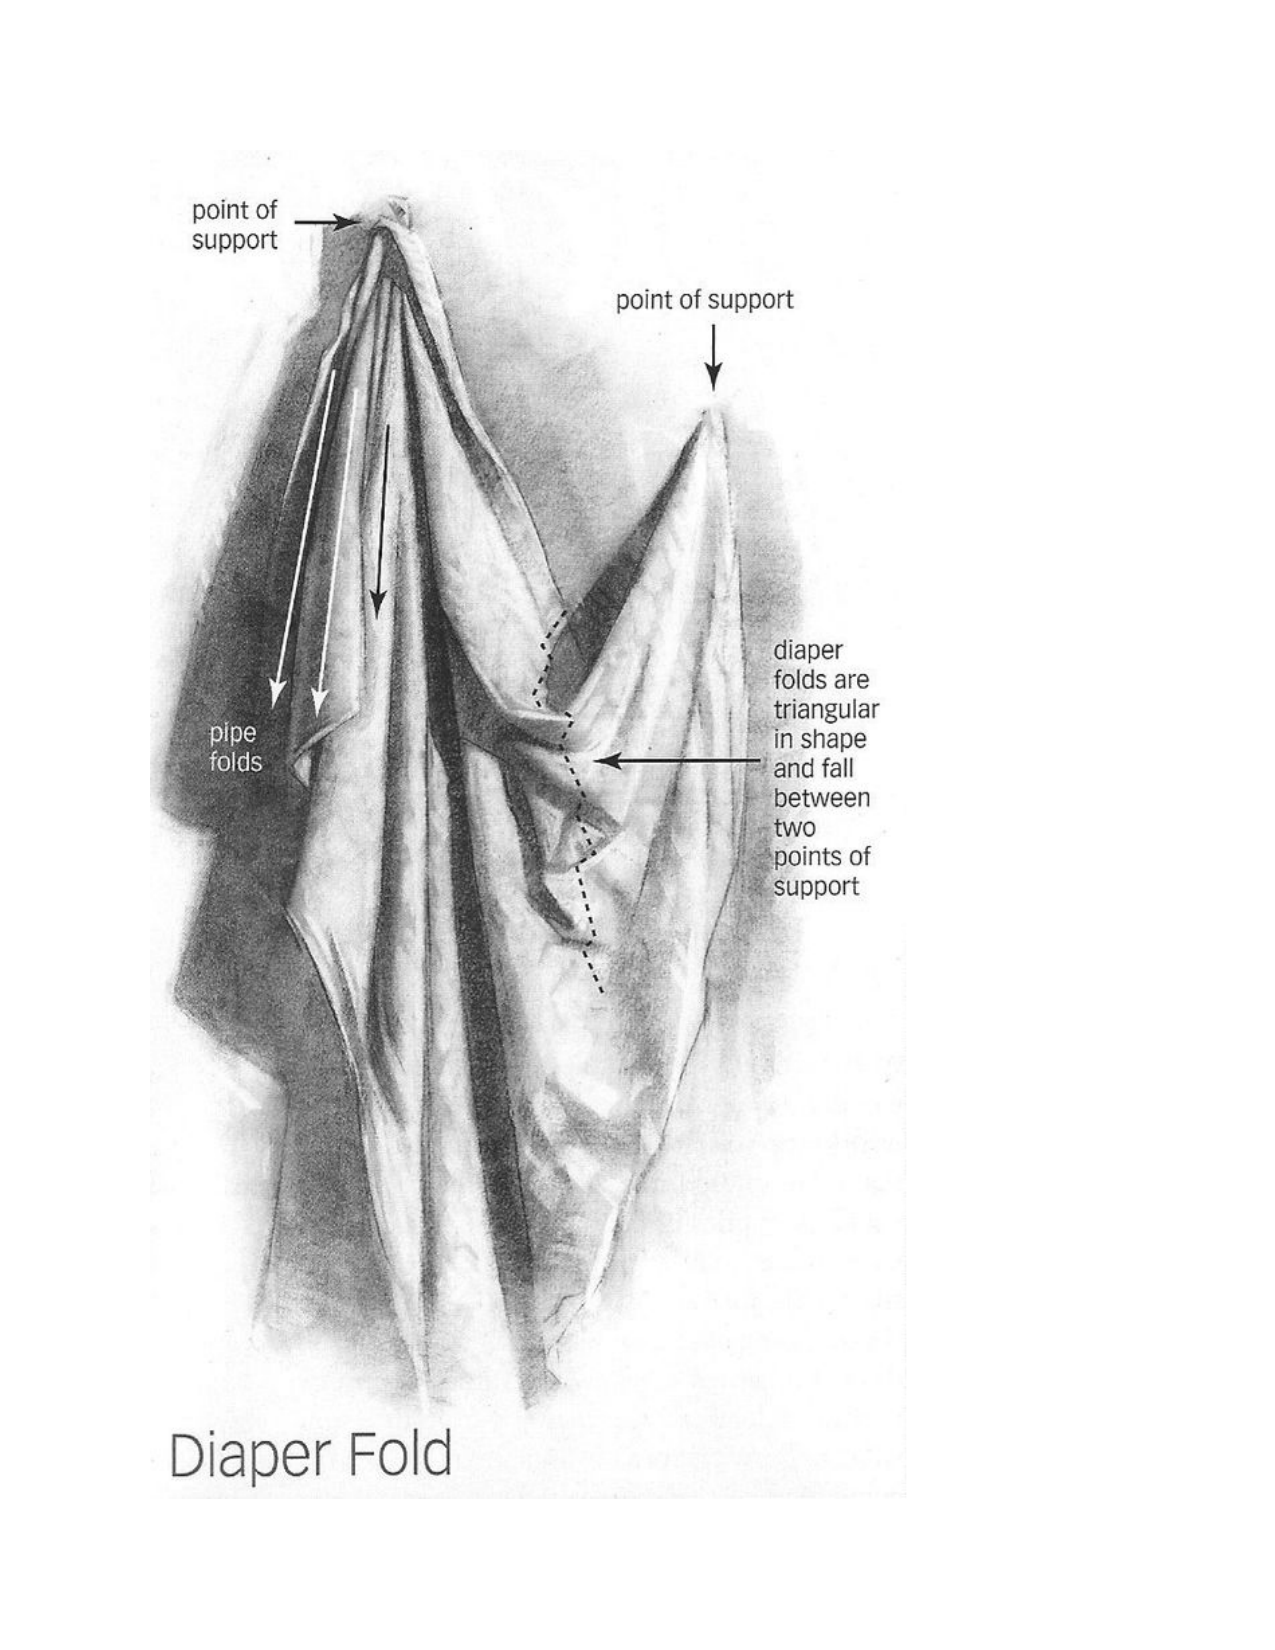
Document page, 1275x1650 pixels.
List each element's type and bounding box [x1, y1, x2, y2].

picture [150, 150, 907, 1499]
